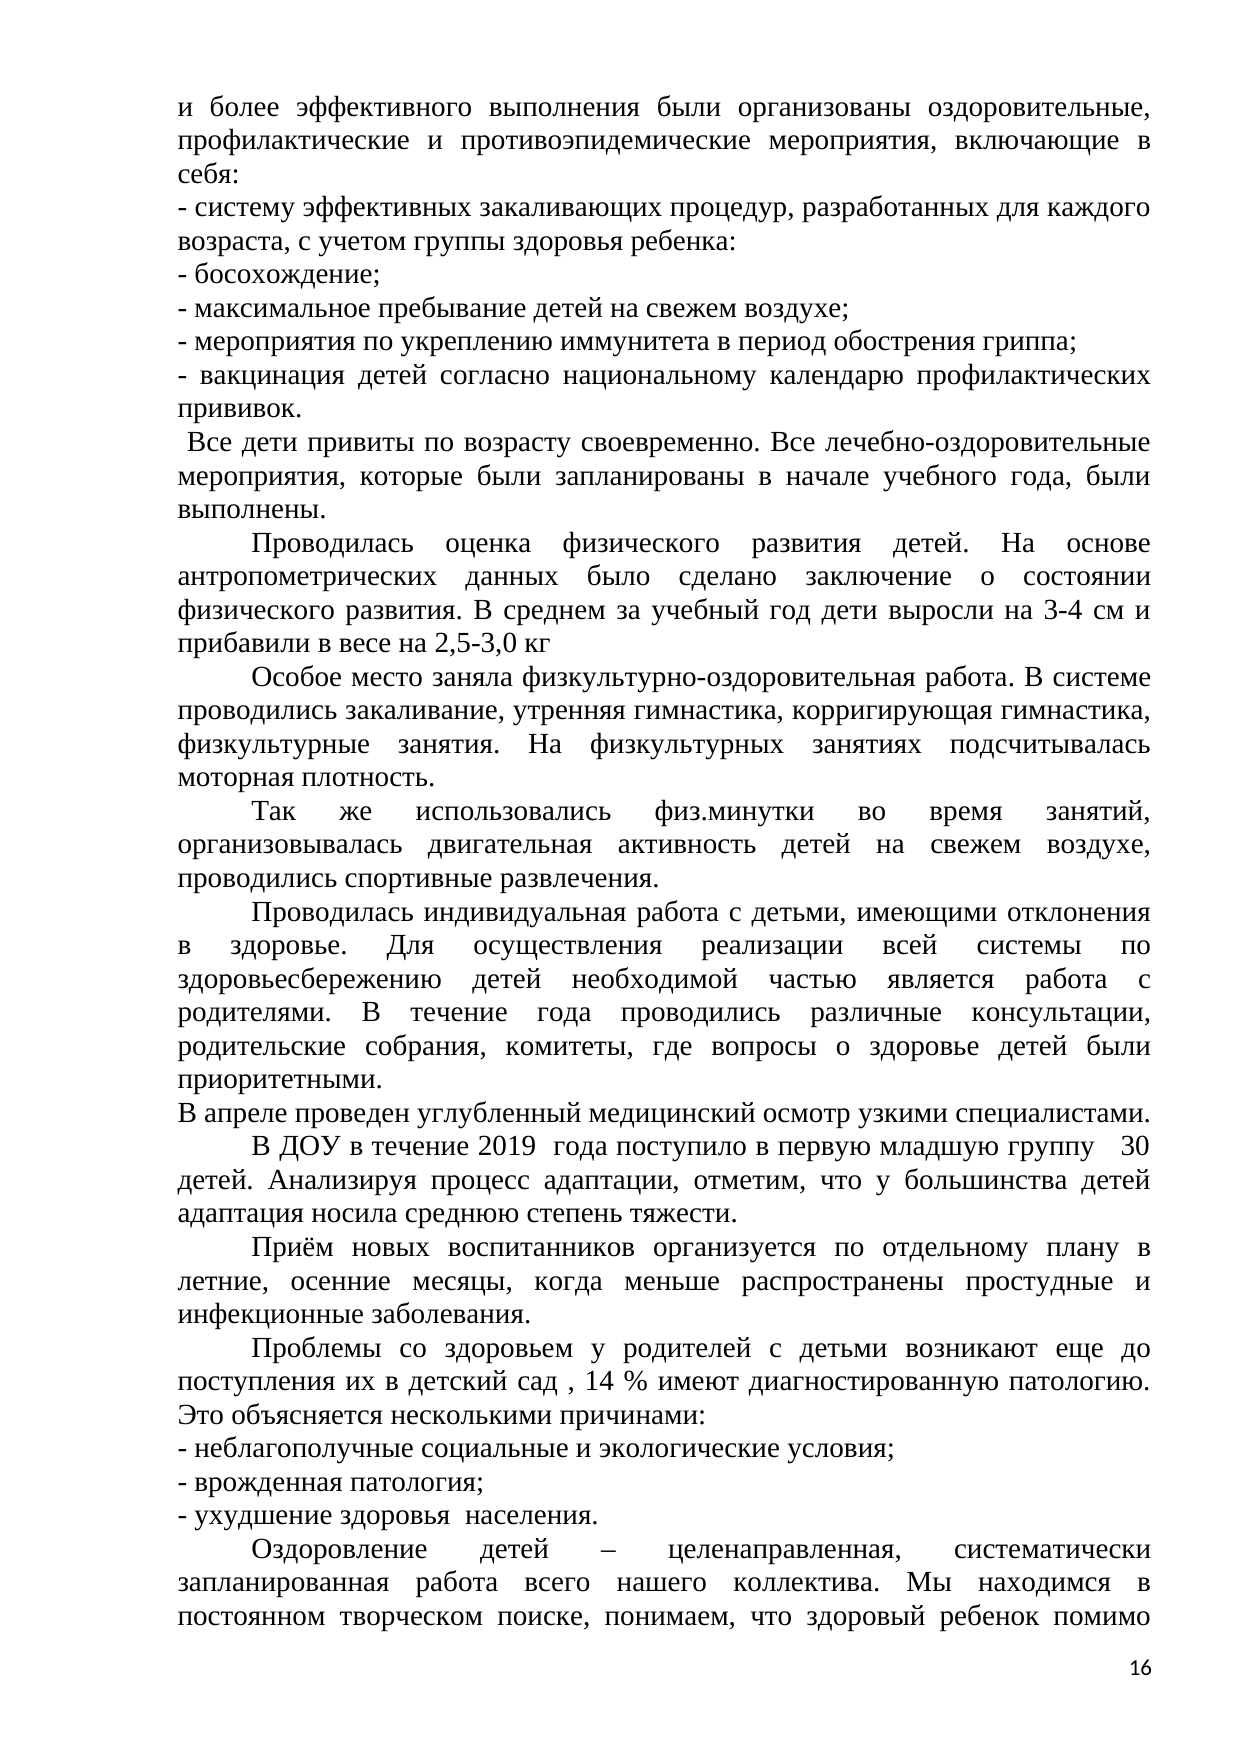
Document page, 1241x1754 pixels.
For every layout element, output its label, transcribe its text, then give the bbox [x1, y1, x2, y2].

text В апреле проведен углубленный медицинский осмотр узкими специалистами. [177, 1095, 1152, 1128]
text Все дети привиты по возрасту своевременно. Все лечебно-оздоровительные мероприятия, которые были запланированы в начале учебного года, были выполнены. [177, 424, 1152, 525]
text - мероприятия по укреплению иммунитета в период обострения гриппа; [177, 323, 1152, 357]
text - ухудшение здоровья населения. [177, 1497, 1152, 1531]
text В ДОУ в течение 2019 года поступило в первую младшую группу 30 детей. Анализируя процесс адаптации, отметим, что у большинства детей адаптация носила среднюю степень тяжести. [177, 1128, 1152, 1229]
text Приём новых воспитанников организуется по отдельному плану в летние, осенние месяцы, когда меньше распространены простудные и инфекционные заболевания. [177, 1229, 1152, 1330]
text - врожденная патология; [177, 1464, 1152, 1497]
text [177, 89, 1152, 189]
text - неблагополучные социальные и экологические условия; [177, 1430, 1152, 1464]
text Особое место заняла физкультурно-оздоровительная работа. В системе проводились закаливание, утренняя гимнастика, корригирующая гимнастика, физкультурные занятия. На физкультурных занятиях подсчитывалась моторная плотность. [177, 659, 1152, 793]
text Так же использовались физ.минутки во время занятий, организовывалась двигательная активность детей на свежем воздухе, проводились спортивные развлечения. [177, 793, 1152, 894]
text - босохождение; [177, 256, 1152, 290]
text Проводилась оценка физического развития детей. На основе антропометрических данных было сделано заключение о состоянии физического развития. В среднем за учебный год дети выросли на 3- и прибавили в весе на 2,5-3,0 кг [177, 525, 1152, 659]
text Проблемы со здоровьем у родителей с детьми возникают еще до поступления их в детский сад , 14 % имеют диагностированную патологию. Это объясняется несколькими причинами: [177, 1330, 1152, 1430]
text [177, 1531, 1152, 1632]
text Проводилась индивидуальная работа с детьми, имеющими отклонения в здоровье. Для осуществления реализации всей системы по здоровьесбережению детей необходимой частью является работа с родителями. В течение года проводились различные консультации, родительские собрания, комитеты, где вопросы о здоровье детей были приоритетными. [177, 894, 1152, 1095]
text - вакцинация детей согласно национальному календарю профилактических прививок. [177, 357, 1152, 424]
text - систему эффективных закаливающих процедур, разработанных для каждого возраста, с учетом группы здоровья ребенка: [177, 189, 1152, 256]
text - максимальное пребывание детей на свежем воздухе; [177, 290, 1152, 323]
